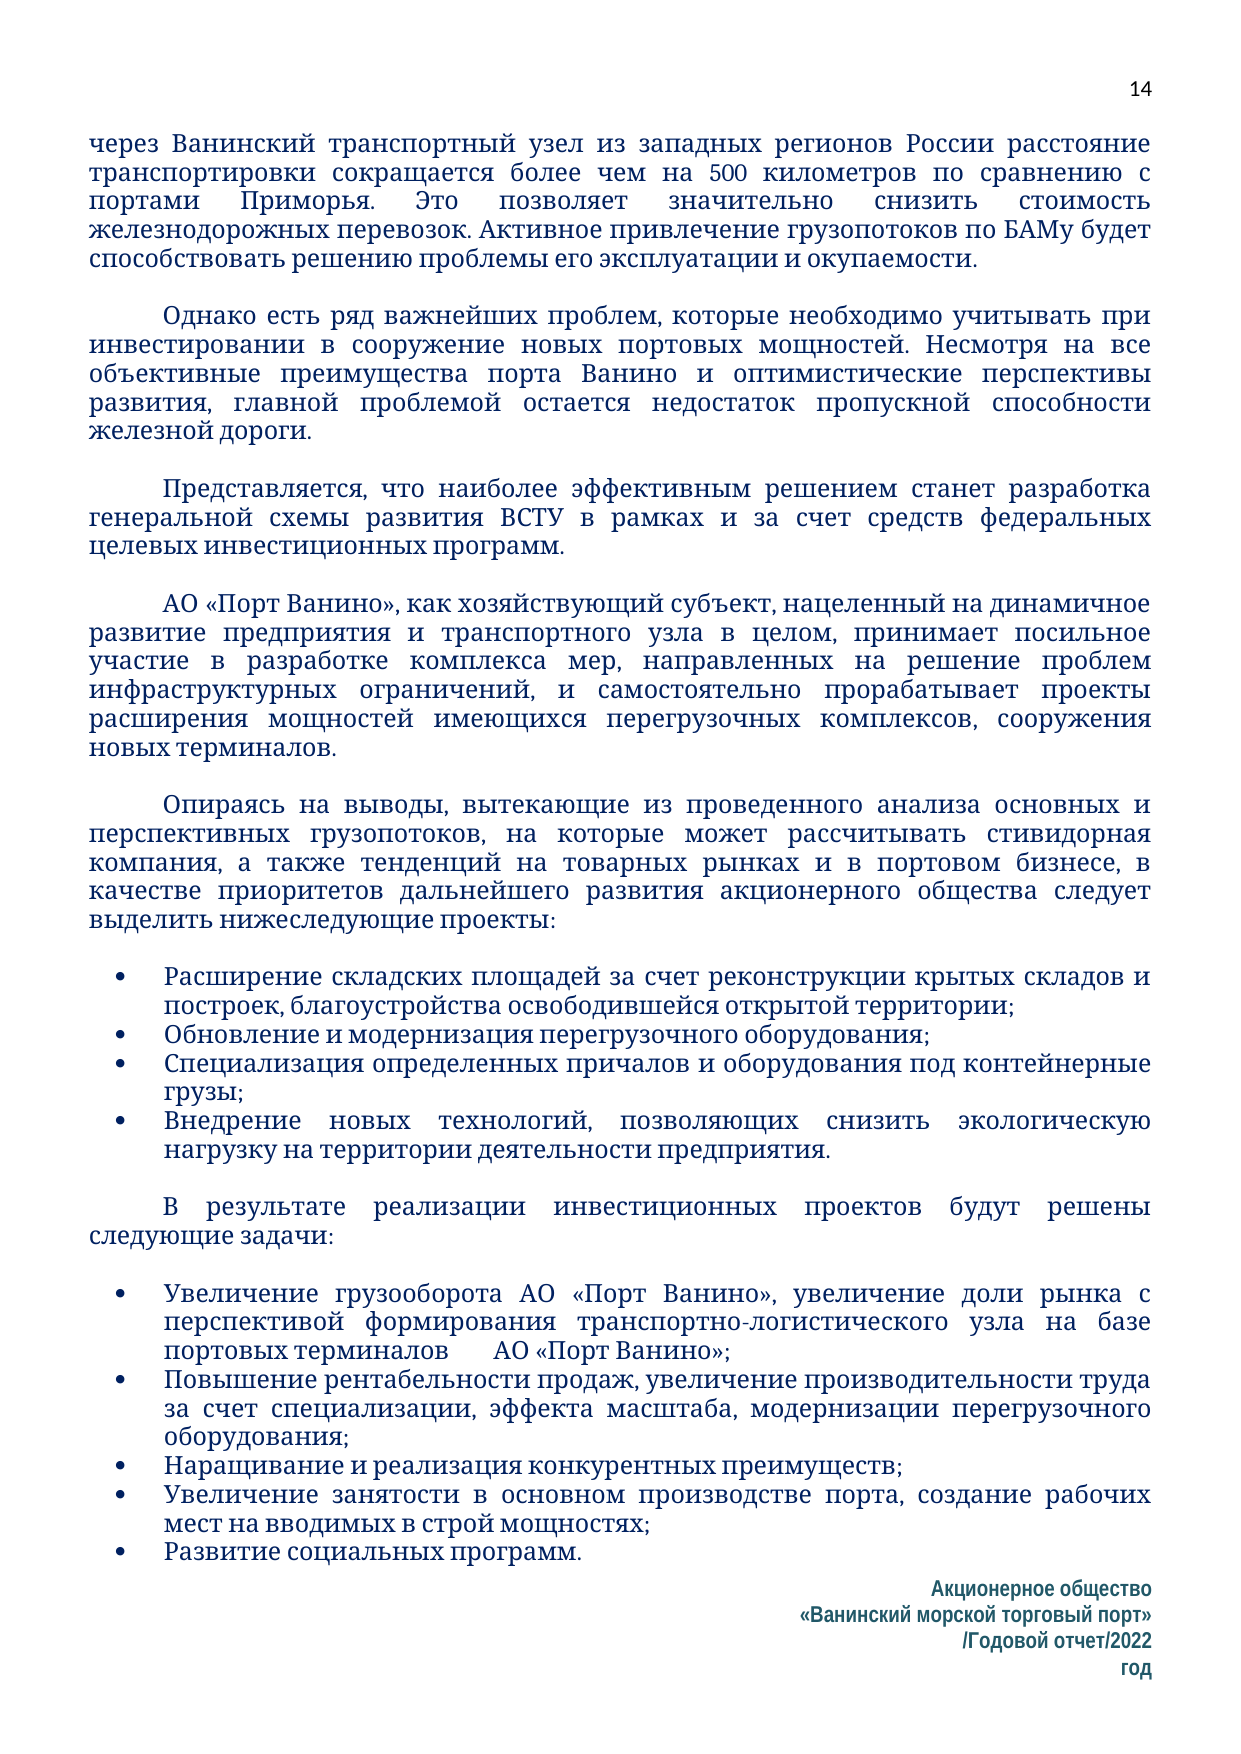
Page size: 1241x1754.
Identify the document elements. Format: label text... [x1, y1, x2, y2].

text Представляется, что наиболее эффективным решением станет разработка генеральной схемы развития ВСТУ в рамках и за счет средств федеральных целевых инвестиционных программ. [89, 475, 1152, 561]
list Увеличение грузооборота АО «Порт Ванино», увеличение доли рынка с перспективой формирования транспортно-логистического узла на базе портовых терминалов АО «Порт Ванино»; [126, 1279, 1152, 1366]
list Развитие социальных программ. [126, 1538, 1152, 1567]
list Наращивание и реализация конкурентных преимуществ; [126, 1452, 1152, 1481]
list Увеличение занятости в основном производстве порта, создание рабочих мест на вводимых в строй мощностях; [126, 1481, 1152, 1538]
text В результате реализации инвестиционных проектов будут решены следующие задачи: [89, 1193, 1152, 1251]
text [89, 130, 1152, 273]
text Опираясь на выводы, вытекающие из проведенного анализа основных и перспективных грузопотоков, на которые может рассчитывать стивидорная компания, а также тенденций на товарных рынках и в портовом бизнесе, в качестве приоритетов дальнейшего развития акционерного общества следует выделить нижеследующие проекты: [89, 791, 1152, 935]
list Повышение рентабельности продаж, увеличение производительности труда за счет специализации, эффекта масштаба, модернизации перегрузочного оборудования; [126, 1366, 1152, 1452]
list Расширение складских площадей за счет реконструкции крытых складов и построек, благоустройства освободившейся открытой территории; [126, 963, 1152, 1021]
text АО «Порт Ванино», как хозяйствующий субъект, нацеленный на динамичное развитие предприятия и транспортного узла в целом, принимает посильное участие в разработке комплекса мер, направленных на решение проблем инфраструктурных ограничений, и самостоятельно прорабатывает проекты расширения мощностей имеющихся перегрузочных комплексов, сооружения новых терминалов. [89, 590, 1152, 762]
list Специализация определенных причалов и оборудования под контейнерные грузы; [126, 1049, 1152, 1107]
list Обновление и модернизация перегрузочного оборудования; [126, 1021, 1152, 1049]
text Однако есть ряд важнейших проблем, которые необходимо учитывать при инвестировании в сооружение новых портовых мощностей. Несмотря на все объективные преимущества порта Ванино и оптимистические перспективы развития, главной проблемой остается недостаток пропускной способности железной дороги. [89, 302, 1152, 446]
list Внедрение новых технологий, позволяющих снизить экологическую нагрузку на территории деятельности предприятия. [126, 1107, 1152, 1164]
